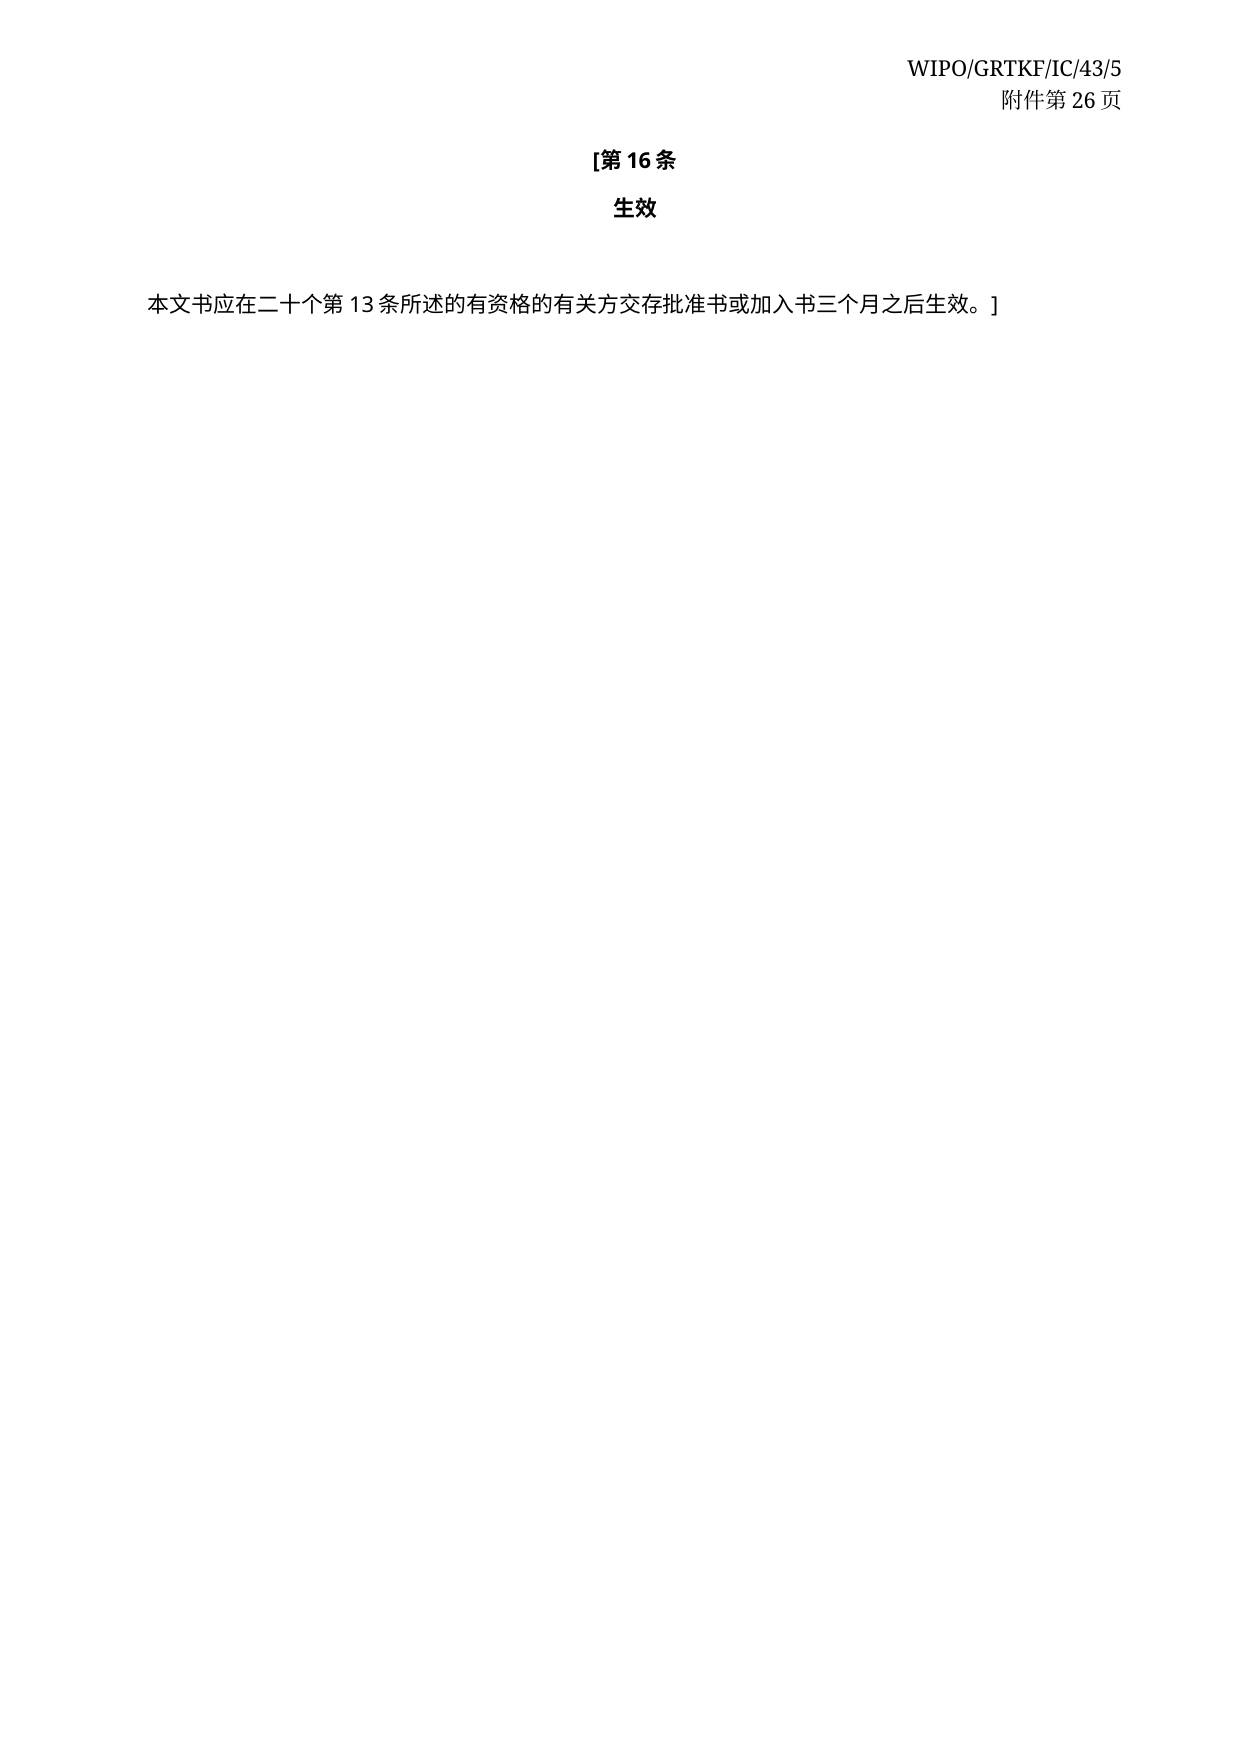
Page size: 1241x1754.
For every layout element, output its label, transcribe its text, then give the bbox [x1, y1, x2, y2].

text 本文书应在二十个第13条所述的有资格的有关方交存批准书或加入书三个月之后生效。] [148, 283, 1122, 319]
text 生效 [148, 187, 1122, 223]
text [第16条 [148, 139, 1122, 175]
